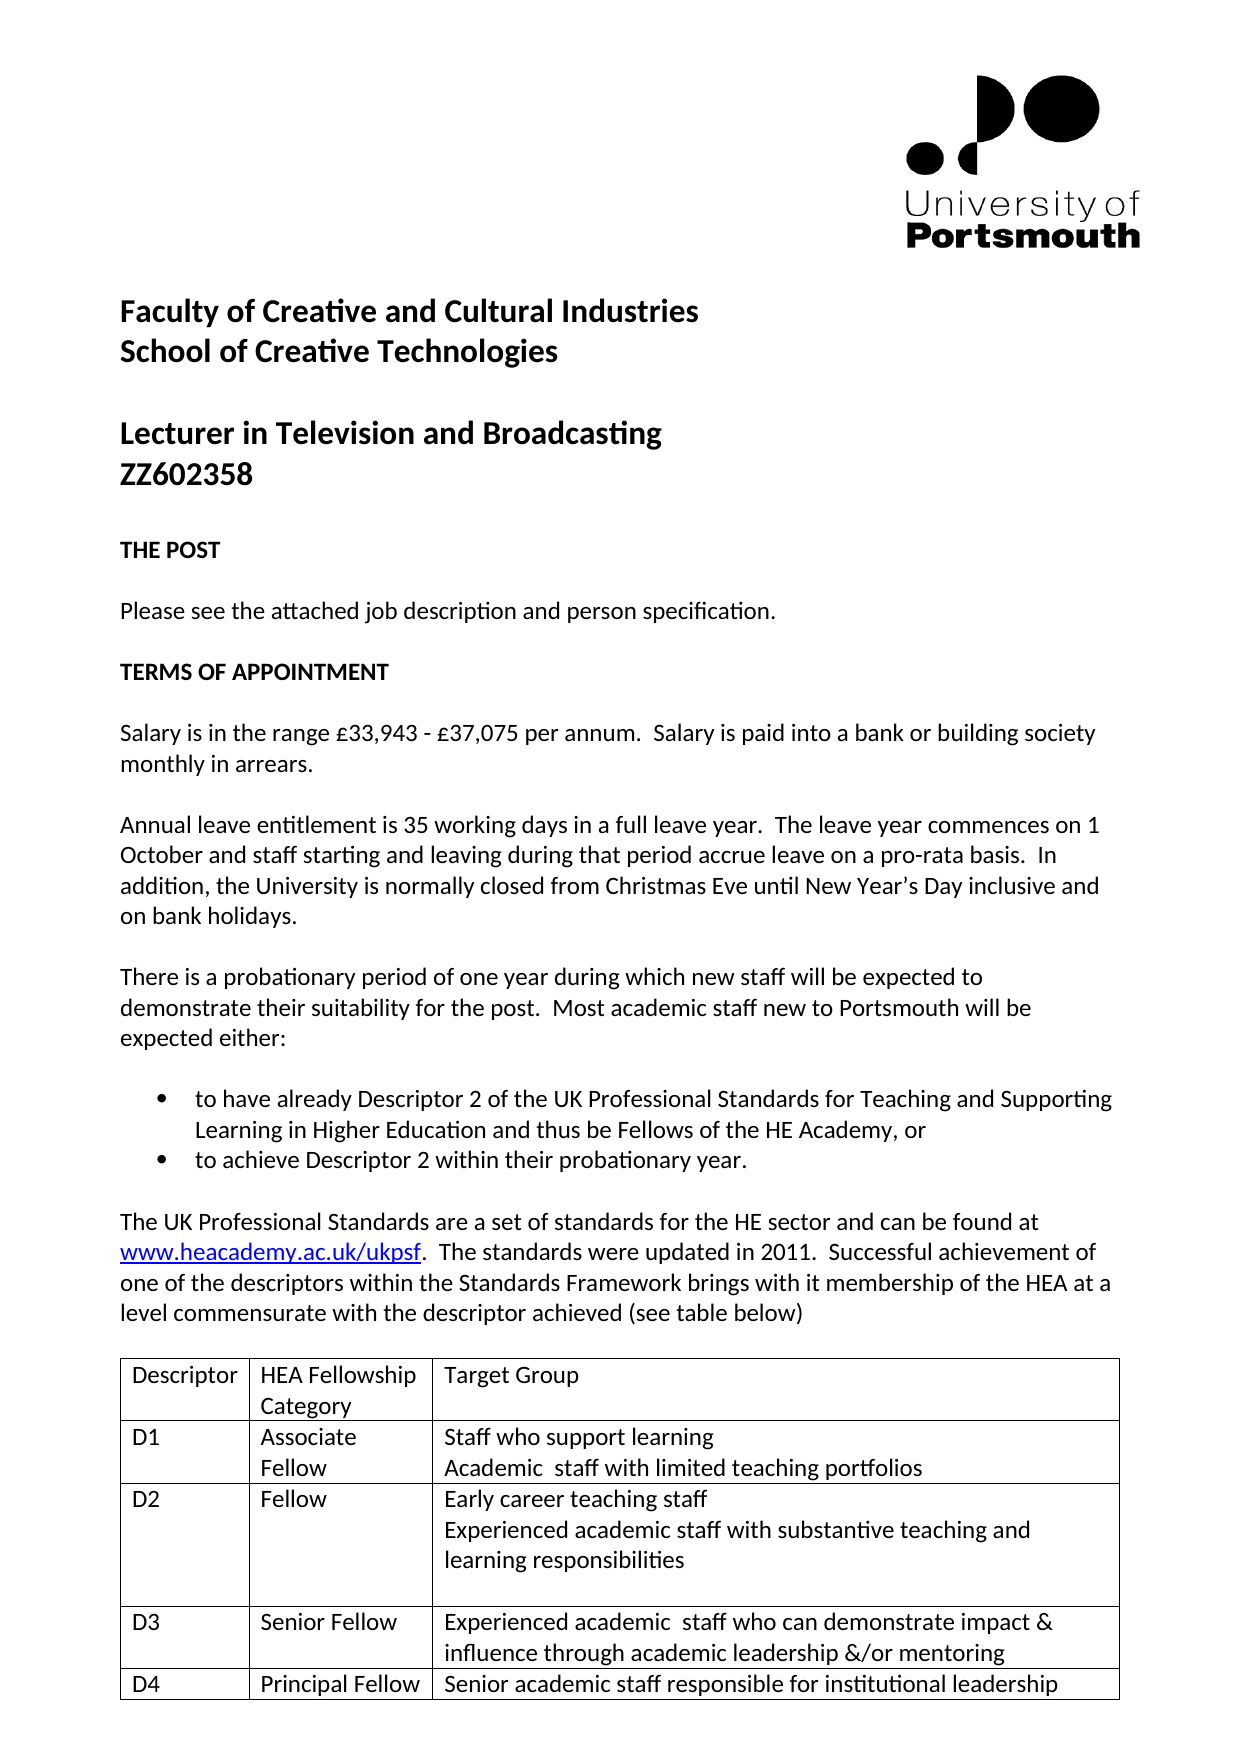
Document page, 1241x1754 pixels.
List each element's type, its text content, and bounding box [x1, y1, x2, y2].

text Annual leave entitlement is 35 working days in a full leave year. The leave year commences on 1 October and staff starting and leaving during that period accrue leave on a pro-rata basis. In addition, the University is normally closed from Christmas Eve until New Year’s Day inclusive and on bank holidays. [120, 809, 1120, 931]
table_cell Staff who support learning Academic staff with limited teaching portfolios [433, 1421, 1119, 1482]
table_header Target Group [433, 1359, 1119, 1420]
text Please see the attached job description and person specification. [120, 595, 1120, 626]
table_cell Principal Fellow [250, 1669, 432, 1699]
text Lecturer in Television and Broadcasting [120, 412, 1120, 453]
text Salary is in the range £33,943 - £37,075 per annum. Salary is paid into a bank or building society monthly in arrears. [120, 717, 1120, 778]
text School of Creative Technologies [120, 331, 1120, 371]
table_cell D2 [121, 1484, 249, 1606]
text Faculty of Creative and Cultural Industries [120, 290, 1120, 331]
table_cell D4 [121, 1669, 249, 1699]
table_cell D1 [121, 1421, 249, 1482]
table_cell Fellow [250, 1484, 432, 1606]
text TERMS OF APPOINTMENT [120, 656, 1120, 687]
text THE POST [120, 534, 1120, 565]
table_header HEA Fellowship Category [250, 1359, 432, 1420]
list to have already Descriptor 2 of the UK Professional Standards for Teaching and Supporting Learning in Higher Education and thus be Fellows of the HE Academy, or [157, 1083, 1120, 1144]
text ZZ602358 [120, 453, 1120, 493]
table_cell Senior Fellow [250, 1607, 432, 1668]
list to achieve Descriptor 2 within their probationary year. [157, 1144, 1120, 1175]
picture [897, 67, 1150, 254]
table_header Descriptor [121, 1359, 249, 1420]
table_cell Experienced academic staff who can demonstrate impact & influence through academic leadership &/or mentoring [433, 1607, 1119, 1668]
table_cell D3 [121, 1607, 249, 1668]
text There is a probationary period of one year during which new staff will be expected to demonstrate their suitability for the post. Most academic staff new to Portsmouth will be expected either: [120, 961, 1120, 1053]
table_cell Associate Fellow [250, 1421, 432, 1482]
table_cell Early career teaching staff Experienced academic staff with substantive teaching and learning responsibilities [433, 1484, 1119, 1606]
table_cell Senior academic staff responsible for institutional leadership [433, 1669, 1119, 1699]
text The UK Professional Standards are a set of standards for the HE sector and can be found at www.heacademy.ac.uk/ukpsf. The standards were updated in 2011. Successful achievement of one of the descriptors within the Standards Framework brings with it membership of the HEA at a level commensurate with the descriptor achieved (see table below) [120, 1206, 1120, 1328]
